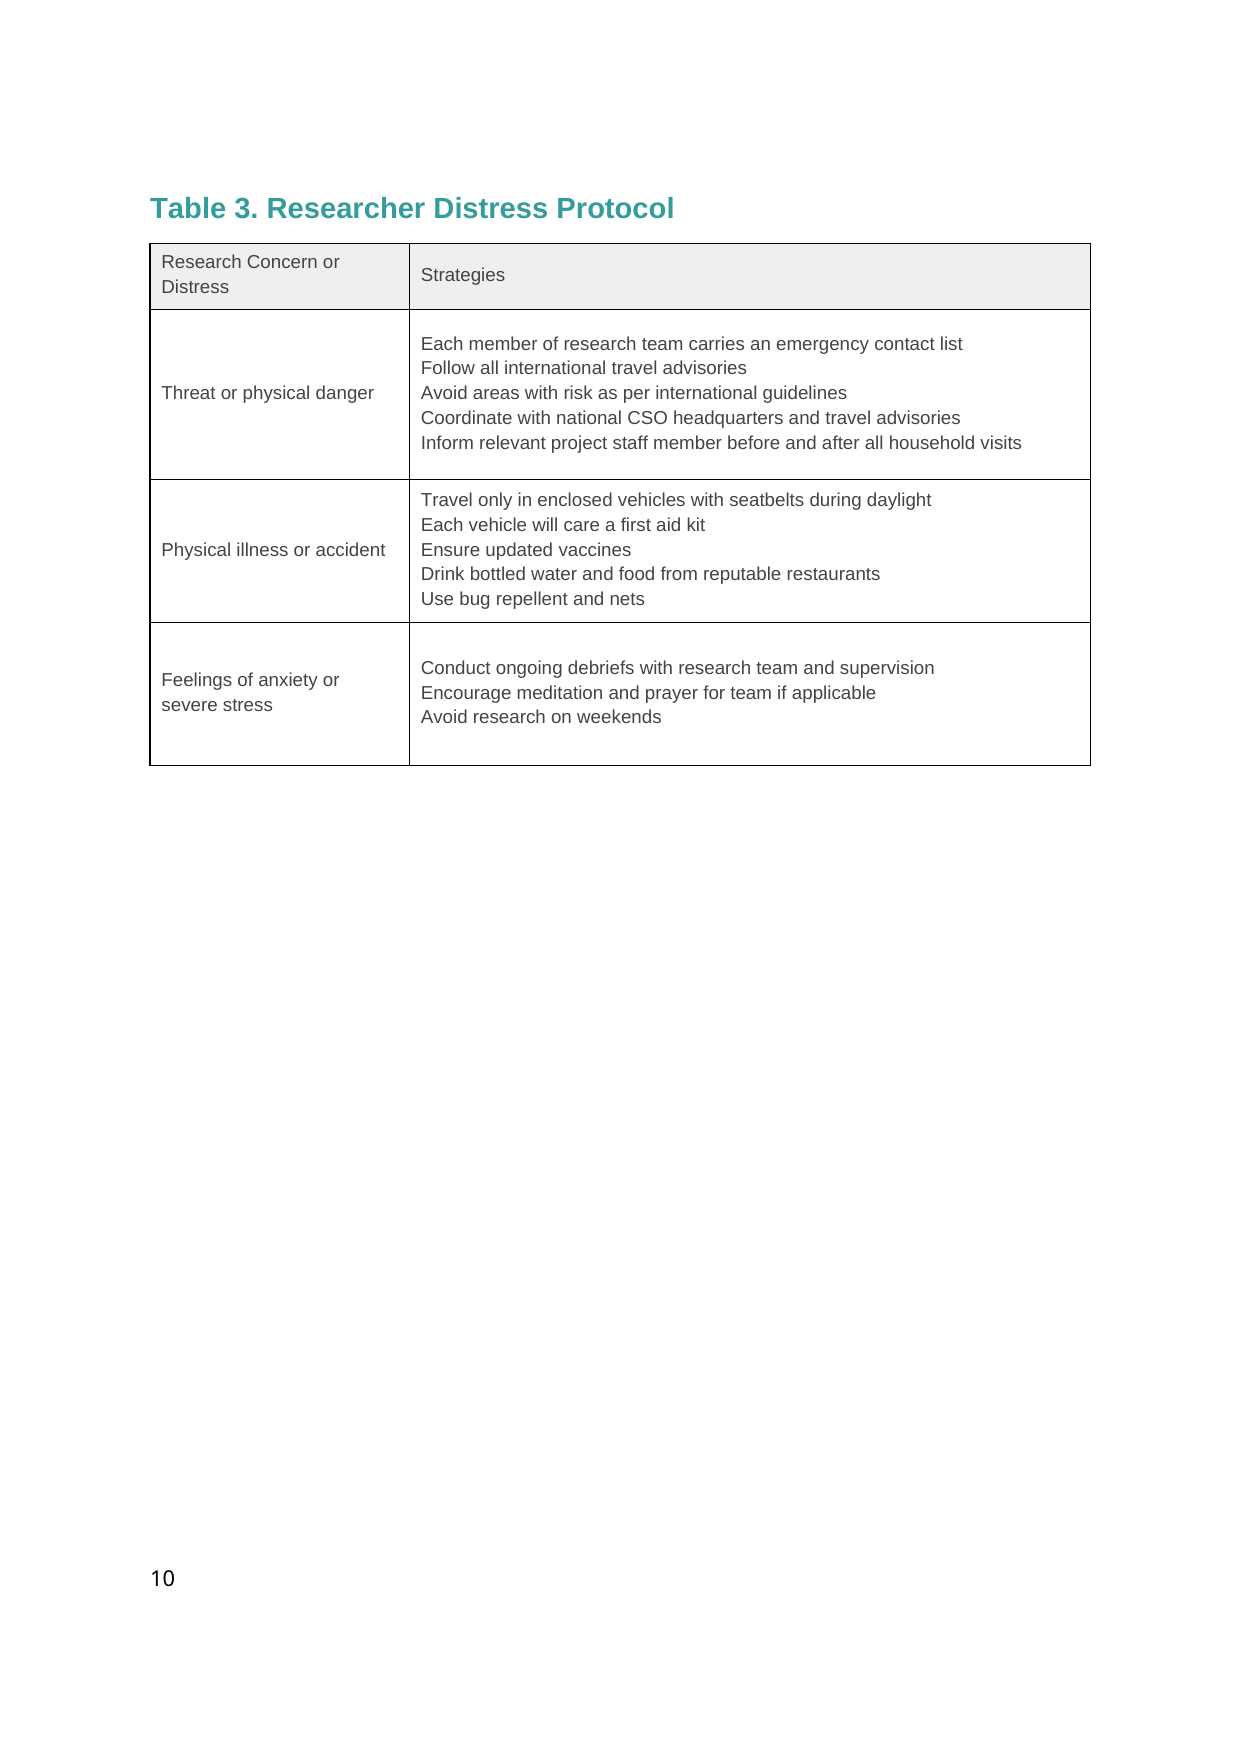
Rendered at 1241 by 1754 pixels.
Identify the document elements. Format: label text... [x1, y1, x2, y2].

table_cell Conduct ongoing debriefs with research team and supervision Encourage meditation and prayer for team if applicable Avoid research on weekends [410, 623, 1090, 765]
table_cell Travel only in enclosed vehicles with seatbelts during daylight Each vehicle will care a first aid kit Ensure updated vaccines Drink bottled water and food from reputable restaurants Use bug repellent and nets [410, 480, 1090, 622]
subtitle Table 3. Researcher Distress Protocol [150, 191, 1090, 225]
table_header Research Concern or Distress [151, 244, 409, 309]
table_cell Threat or physical danger [151, 310, 409, 479]
table_cell Physical illness or accident [151, 480, 409, 622]
table_cell Each member of research team carries an emergency contact list Follow all international travel advisories Avoid areas with risk as per international guidelines Coordinate with national CSO headquarters and travel advisories Inform relevant project staff member before and after all household visits [410, 310, 1090, 479]
table_header Strategies [410, 244, 1090, 309]
table_cell Feelings of anxiety or severe stress [151, 623, 409, 765]
